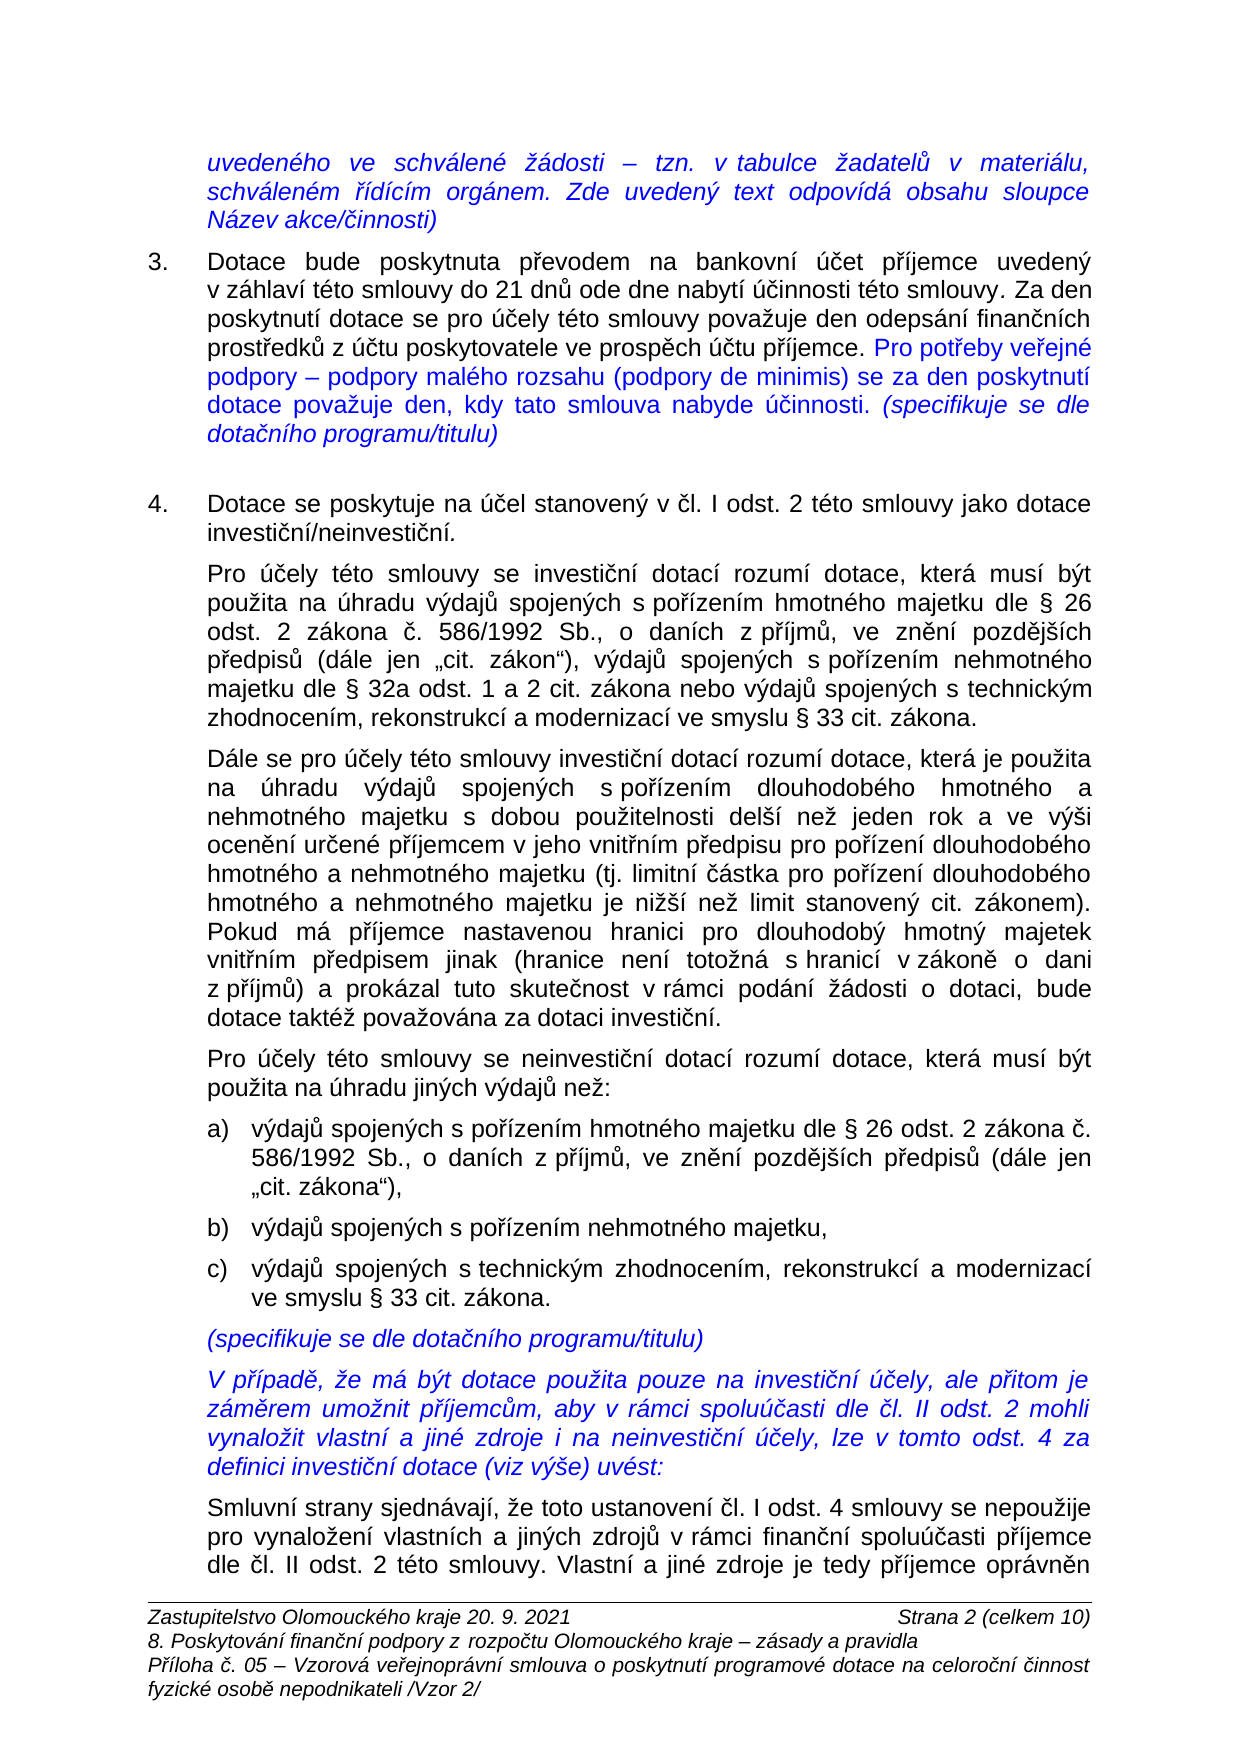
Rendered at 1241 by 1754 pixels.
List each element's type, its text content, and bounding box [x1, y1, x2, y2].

text V případě, že má být dotace použita pouze na investiční účely, ale přitom je záměrem umožnit příjemcům, aby v rámci spoluúčasti dle čl. II odst. 2 mohli vynaložit vlastní a jiné zdroje i na neinvestiční účely, lze v tomto odst. 4 za definici investiční dotace (viz výše) uvést: [207, 1365, 1092, 1480]
text Pro účely této smlouvy se neinvestiční dotací rozumí dotace, která musí být použita na úhradu jiných výdajů než: [207, 1044, 1092, 1101]
text Pro účely této smlouvy se investiční dotací rozumí dotace, která musí být použita na úhradu výdajů spojených s pořízením hmotného majetku dle § 26 odst. 2 zákona č. 586/1992 Sb., o daních z příjmů, ve znění pozdějších předpisů (dále jen „cit. zákon“), výdajů spojených s pořízením nehmotného majetku dle § 32a odst. 1 a 2 cit. zákona nebo výdajů spojených s technickým zhodnocením, rekonstrukcí a modernizací ve smyslu § 33 cit. zákona. [207, 559, 1092, 731]
text (specifikuje se dle dotačního programu/titulu) [207, 1324, 1092, 1353]
list výdajů spojených s technickým zhodnocením, rekonstrukcí a modernizací ve smyslu § 33 cit. zákona. [207, 1254, 1092, 1311]
text Dále se pro účely této smlouvy investiční dotací rozumí dotace, která je použita na úhradu výdajů spojených s pořízením dlouhodobého hmotného a nehmotného majetku s dobou použitelnosti delší než jeden rok a ve výši ocenění určené příjemcem v jeho vnitřním předpisu pro pořízení dlouhodobého hmotného a nehmotného majetku (tj. limitní částka pro pořízení dlouhodobého hmotného a nehmotného majetku je nižší než limit stanovený cit. zákonem). Pokud má příjemce nastavenou hranici pro dlouhodobý hmotný majetek vnitřním předpisem jinak (hranice není totožná s hranicí v zákoně o dani z příjmů) a prokázal tuto skutečnost v rámci podání žádosti o dotaci, bude dotace taktéž považována za dotaci investiční. [207, 744, 1092, 1031]
list Dotace se poskytuje na účel stanovený v čl. I odst. 2 této smlouvy jako dotace investiční/neinvestiční. [148, 489, 1092, 546]
list výdajů spojených s pořízením nehmotného majetku, [207, 1213, 1092, 1241]
list Dotace bude poskytnuta převodem na bankovní účet příjemce uvedený v záhlaví této smlouvy do 21 dnů ode dne nabytí účinnosti této smlouvy. Za den poskytnutí dotace se pro účely této smlouvy považuje den odepsání finančních prostředků z účtu poskytovatele ve prospěch účtu příjemce. Pro potřeby veřejné podpory – podpory malého rozsahu (podpory de minimis) se za den poskytnutí dotace považuje den, kdy tato smlouva nabyde účinnosti. (specifikuje se dle dotačního programu/titulu) [148, 246, 1092, 448]
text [207, 1493, 1092, 1579]
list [148, 148, 1092, 234]
list výdajů spojených s pořízením hmotného majetku dle § 26 odst. 2 zákona č. 586/1992 Sb., o daních z příjmů, ve znění pozdějších předpisů (dále jen „cit. zákona“), [207, 1114, 1092, 1200]
